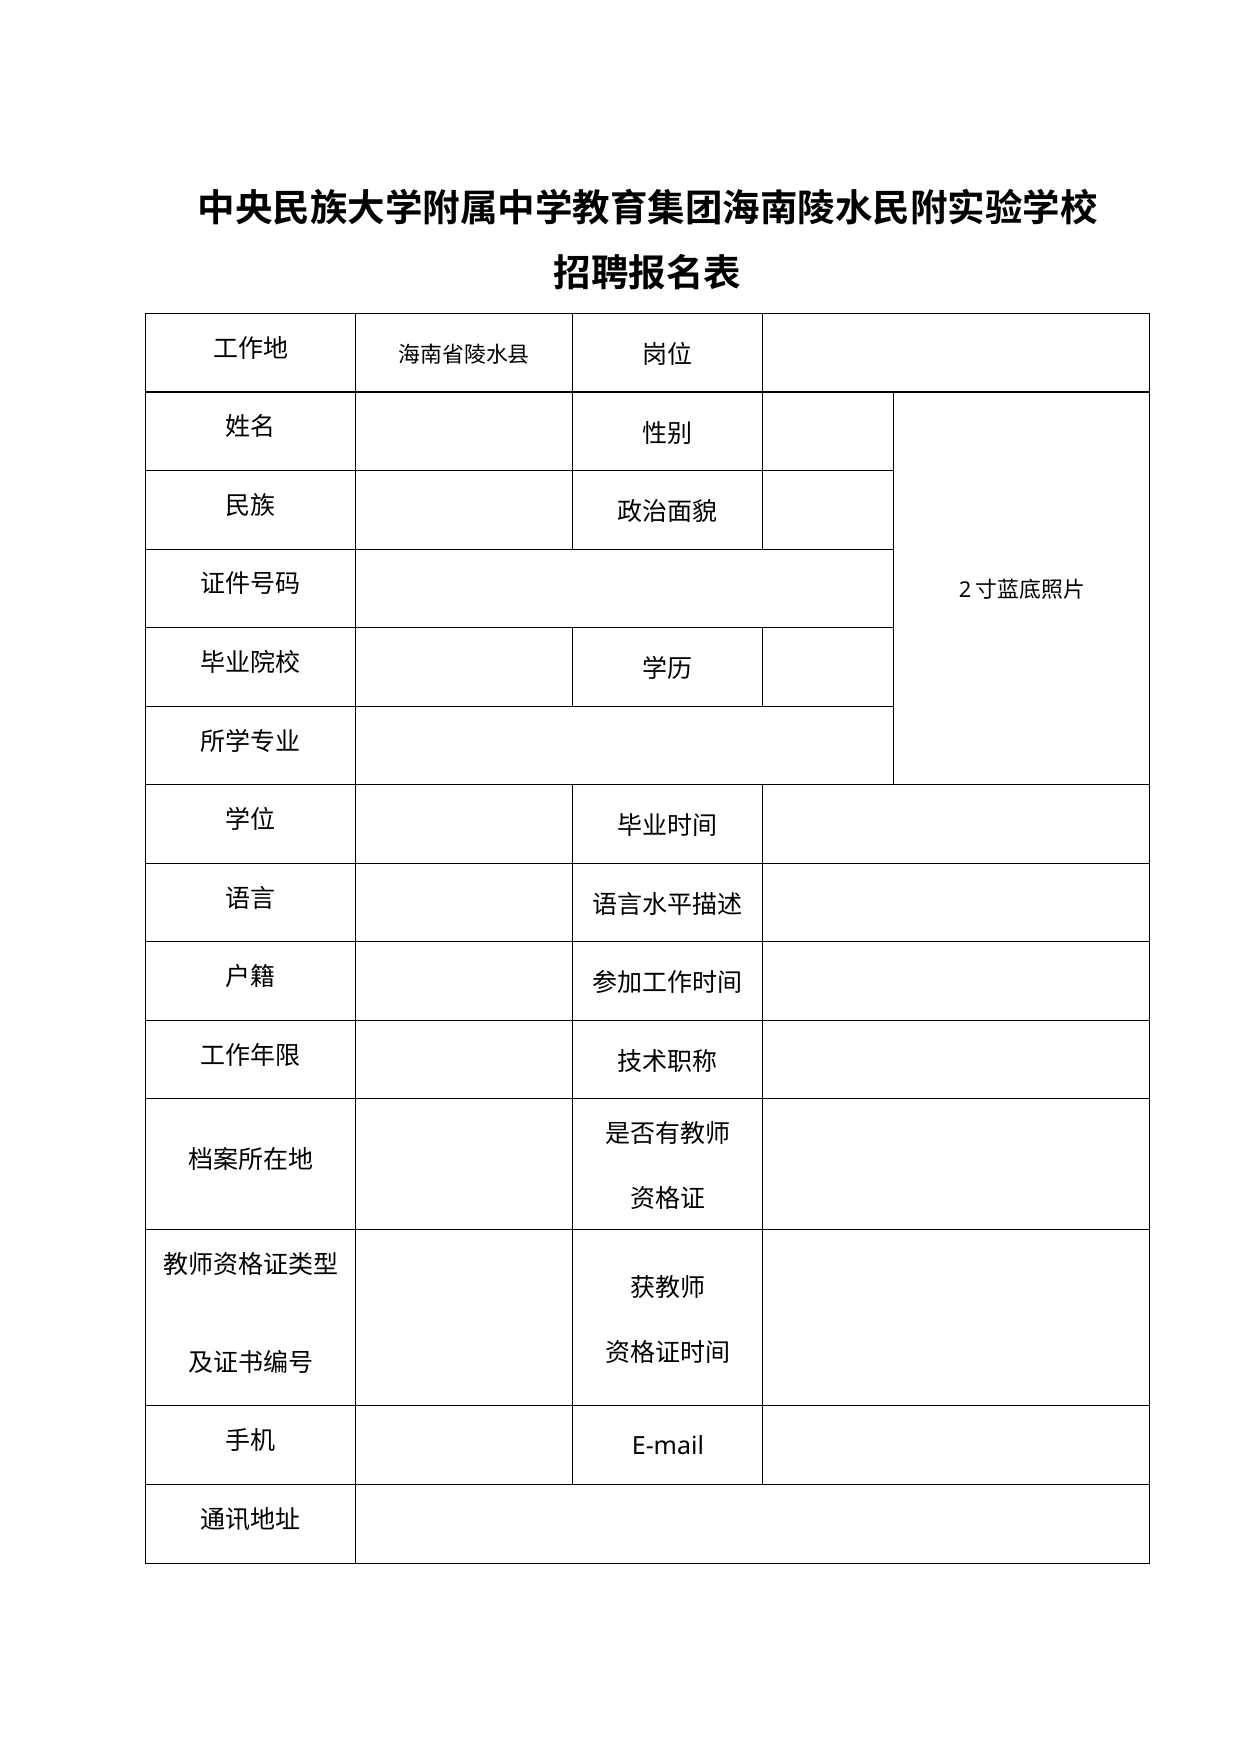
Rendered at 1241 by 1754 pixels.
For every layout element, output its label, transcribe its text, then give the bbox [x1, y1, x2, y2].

table_cell 语言 [146, 864, 355, 941]
table_cell 姓名 [146, 393, 355, 470]
table_cell [356, 864, 572, 941]
table_cell 技术职称 [573, 1021, 762, 1098]
table_cell [356, 1406, 572, 1484]
table_cell 2寸蓝底照片 [894, 393, 1149, 784]
table_cell 语言水平描述 [573, 864, 762, 941]
table_cell 户籍 [146, 942, 355, 1020]
table_cell [356, 1099, 572, 1229]
table_cell [356, 1485, 1149, 1562]
table_cell 毕业院校 [146, 628, 355, 706]
table_cell 教师资格证类型及证书编号 [146, 1230, 355, 1405]
table_cell 证件号码 [146, 550, 355, 627]
table_cell [763, 1099, 1149, 1229]
table_cell [763, 1021, 1149, 1098]
table_cell [356, 942, 572, 1020]
table_cell 学历 [573, 628, 762, 706]
table_cell 学位 [146, 785, 355, 863]
table_cell [356, 707, 893, 784]
table_cell 手机 [146, 1406, 355, 1484]
table_cell [356, 550, 893, 627]
table_cell [763, 942, 1149, 1020]
table_cell E-mail [573, 1406, 762, 1484]
table_cell [356, 393, 572, 470]
table_cell 档案所在地 [146, 1099, 355, 1229]
table_cell 所学专业 [146, 707, 355, 784]
table_header 海南省陵水县 [356, 314, 572, 391]
table_cell 参加工作时间 [573, 942, 762, 1020]
table_cell [356, 785, 572, 863]
table_cell 是否有教师 资格证 [573, 1099, 762, 1229]
table_cell [763, 1230, 1149, 1405]
table_cell 民族 [146, 471, 355, 548]
table_header 岗位 [573, 314, 762, 391]
table_cell [356, 628, 572, 706]
table_cell [763, 1406, 1149, 1484]
table_cell [763, 628, 893, 706]
table_header 工作地 [146, 314, 355, 391]
table_cell [356, 1021, 572, 1098]
table_cell 获教师 资格证时间 [573, 1230, 762, 1405]
table_cell [763, 471, 893, 548]
table_cell 工作年限 [146, 1021, 355, 1098]
table_cell 政治面貌 [573, 471, 762, 548]
text 中央民族大学附属中学教育集团海南陵水民附实验学校招聘报名表 [187, 172, 1107, 302]
table_cell [763, 785, 1149, 863]
table_cell [356, 471, 572, 548]
table_header [763, 314, 1149, 391]
table_cell [763, 393, 893, 470]
table_cell 通讯地址 [146, 1485, 355, 1562]
table_cell 毕业时间 [573, 785, 762, 863]
table_cell 性别 [573, 393, 762, 470]
table_cell [356, 1230, 572, 1405]
table_cell [763, 864, 1149, 941]
